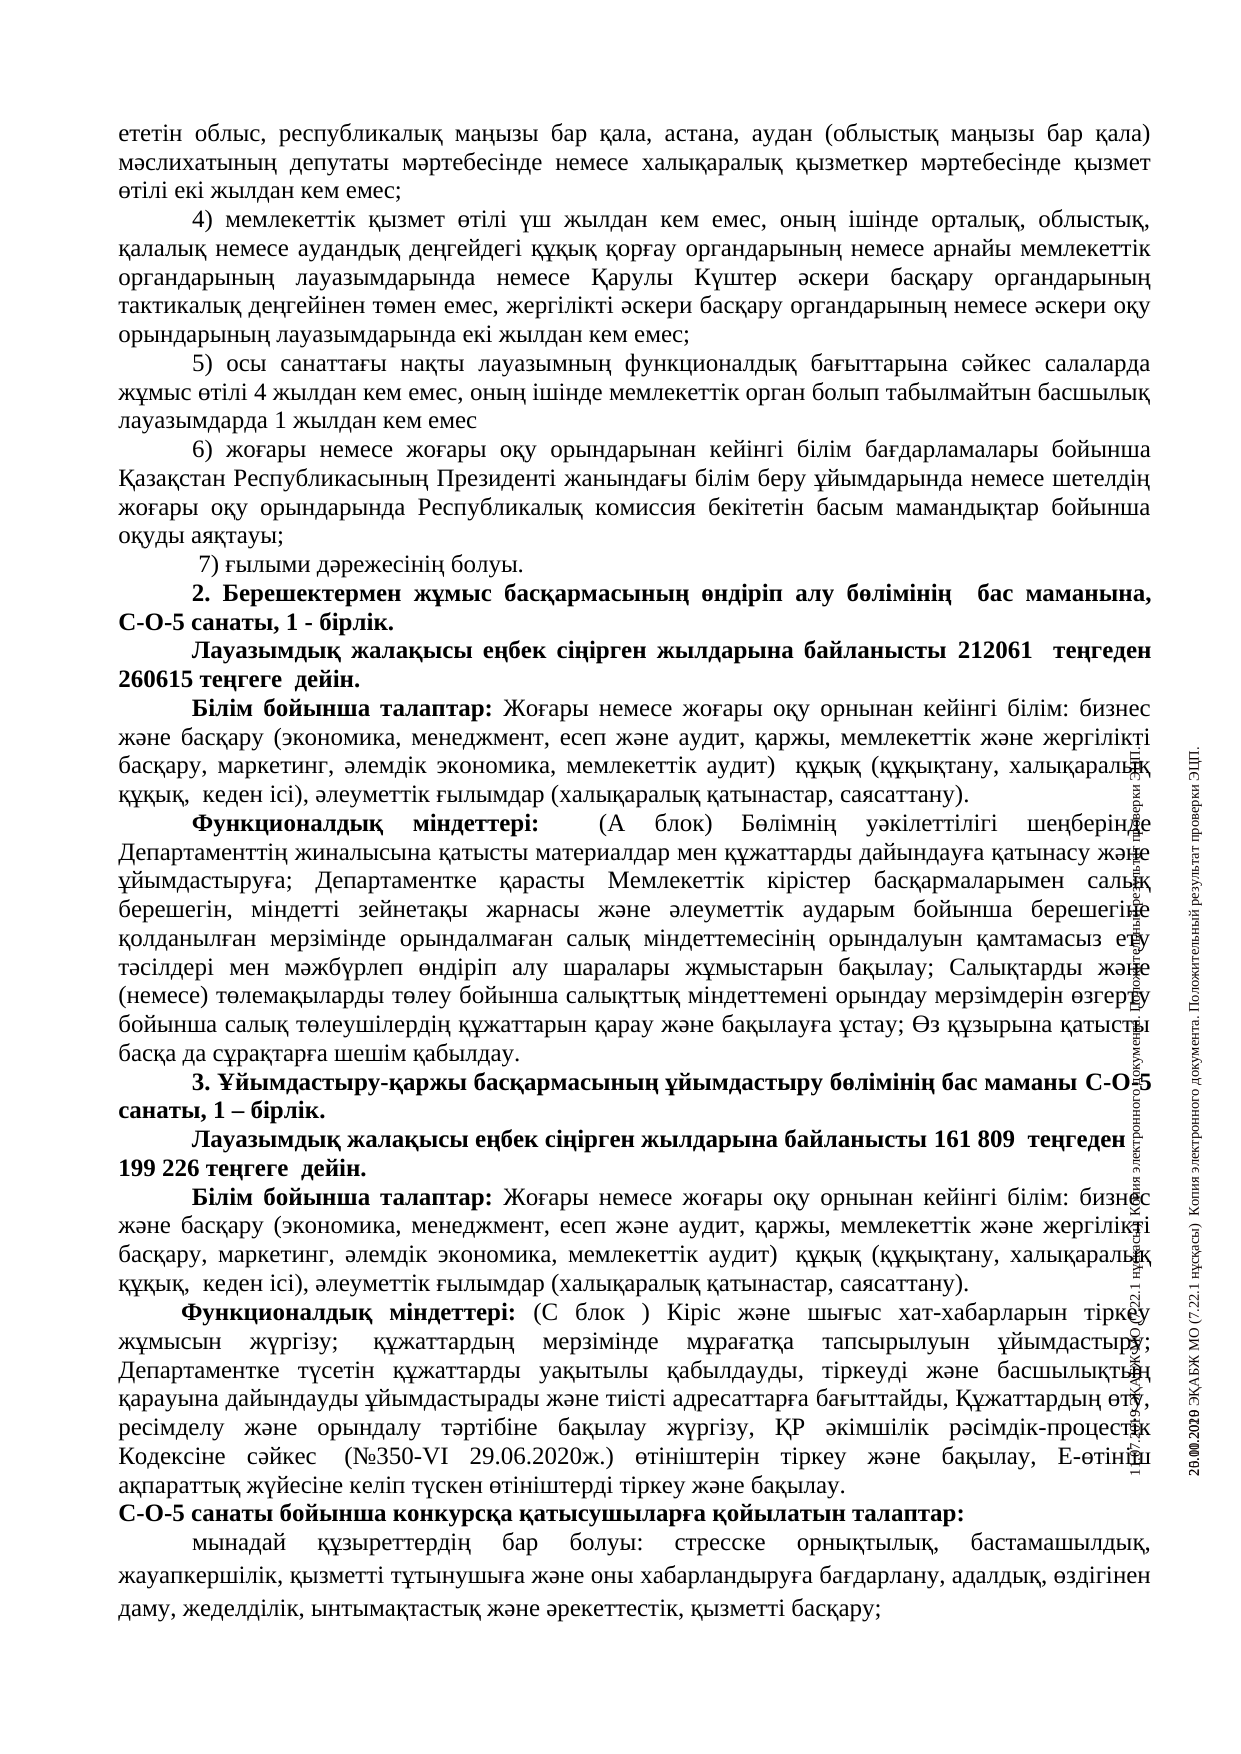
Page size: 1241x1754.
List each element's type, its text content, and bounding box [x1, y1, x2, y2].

text Лауазымдық жалақысы еңбек сіңірген жылдарына байланысты 212061 теңгеден 260615 теңгеге дейін. [118, 636, 1152, 693]
text Білім бойынша талаптар: Жоғары немесе жоғары оқу орнынан кейінгі білім: бизнес және басқару (экономика, менеджмент, есеп және аудит, қаржы, мемлекеттік және жергілікті басқару, маркетинг, әлемдік экономика, мемлекеттік аудит) құқық (құқықтану, халықаралық құқық, кеден ісі), әлеуметтік ғылымдар (халықаралық қатынастар, саясаттану). [118, 1182, 1152, 1297]
text мынадай құзыреттердің бар болуы: стресске орнықтылық, бастамашылдық, жауапкершілік, қызметті тұтынушыға және оны хабарландыруға бағдарлану, адалдық, өздігінен даму, жеделділік, ынтымақтастық және әрекеттестік, қызметті басқару; [118, 1527, 1152, 1622]
text 6) жоғары немесе жоғары оқу орындарынан кейінгі білім бағдарламалары бойынша Қазақстан Республикасының Президенті жанындағы білім беру ұйымдарында немесе шетелдің жоғары оқу орындарында Республикалық комиссия бекітетін басым мамандықтар бойынша оқуды аяқтауы; [118, 434, 1152, 549]
text Функционалдық міндеттері: (С блок ) Кіріс және шығыс хат-хабарларын тіркеу жұмысын жүргізу; құжаттардың мерзімінде мұрағатқа тапсырылуын ұйымдастыру; Департаментке түсетін құжаттарды уақытылы қабылдауды, тіркеуді және басшылықтың қарауына дайындауды ұйымдастырады және тиісті адресаттарға бағыттайды, Құжаттардың өту, ресімделу және орындалу тәртібіне бақылау жүргізу, ҚР әкімшілік рәсімдік-процестік Кодексіне сәйкес (№350-VI 29.06.2020ж.) өтініштерін тіркеу және бақылау, Е-өтініш ақпараттық жүйесіне келіп түскен өтініштерді тіркеу және бақылау. [118, 1297, 1152, 1498]
text 4) мемлекеттік қызмет өтілі үш жылдан кем емес, оның ішінде орталық, облыстық, қалалық немесе аудандық деңгейдегі құқық қорғау органдарының немесе арнайы мемлекеттік органдарының лауазымдарында немесе Қарулы Күштер әскери басқару органдарының тактикалық деңгейінен төмен емес, жергілікті әскери басқару органдарының немесе әскери оқу орындарының лауазымдарында екі жылдан кем емес; [118, 204, 1152, 348]
text 5) осы санаттағы нақты лауазымның функционалдық бағыттарына сәйкес салаларда жұмыс өтілі 4 жылдан кем емес, оның ішінде мемлекеттік орган болып табылмайтын басшылық лауазымдарда 1 жылдан кем емес [118, 348, 1152, 434]
text 7) ғылыми дәрежесінің болуы. [118, 549, 1152, 578]
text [118, 118, 1152, 204]
text С-О-5 санаты бойынша конкурсқа қатысушыларға қойылатын талаптар: [118, 1498, 1152, 1527]
text 2. Берешектермен жұмыс басқармасының өндіріп алу бөлімінің бас маманына, С-О-5 санаты, 1 - бірлік. [118, 578, 1152, 636]
text Лауазымдық жалақысы еңбек сіңірген жылдарына байланысты 161 809 теңгеден 199 226 теңгеге дейін. [118, 1124, 1152, 1182]
text 3. Ұйымдастыру-қаржы басқармасының ұйымдастыру бөлімінің бас маманы С-О-5 санаты, 1 – бірлік. [118, 1067, 1152, 1124]
text Білім бойынша талаптар: Жоғары немесе жоғары оқу орнынан кейінгі білім: бизнес және басқару (экономика, менеджмент, есеп және аудит, қаржы, мемлекеттік және жергілікті басқару, маркетинг, әлемдік экономика, мемлекеттік аудит) құқық (құқықтану, халықаралық құқық, кеден ісі), әлеуметтік ғылымдар (халықаралық қатынастар, саясаттану). [118, 693, 1152, 808]
text Функционалдық міндеттері: (А блок) Бөлімнің уәкілеттілігі шеңберінде Департаменттің жиналысына қатысты материалдар мен құжаттарды дайындауға қатынасу және ұйымдастыруға; Департаментке қарасты Мемлекеттік кірістер басқармаларымен салық берешегін, міндетті зейнетақы жарнасы және әлеуметтік аударым бойынша берешегіне қолданылған мерзімінде орындалмаған салық міндеттемесінің орындалуын қамтамасыз ету тәсілдері мен мәжбүрлеп өндіріп алу шаралары жұмыстарын бақылау; Салықтарды және (немесе) төлемақыларды төлеу бойынша салықттық міндеттемені орындау мерзімдерін өзгерту бойынша салық төлеушілердің құжаттарын қарау және бақылауға ұстау; Өз құзырына қатысты басқа да сұрақтарға шешім қабылдау. [118, 808, 1152, 1067]
